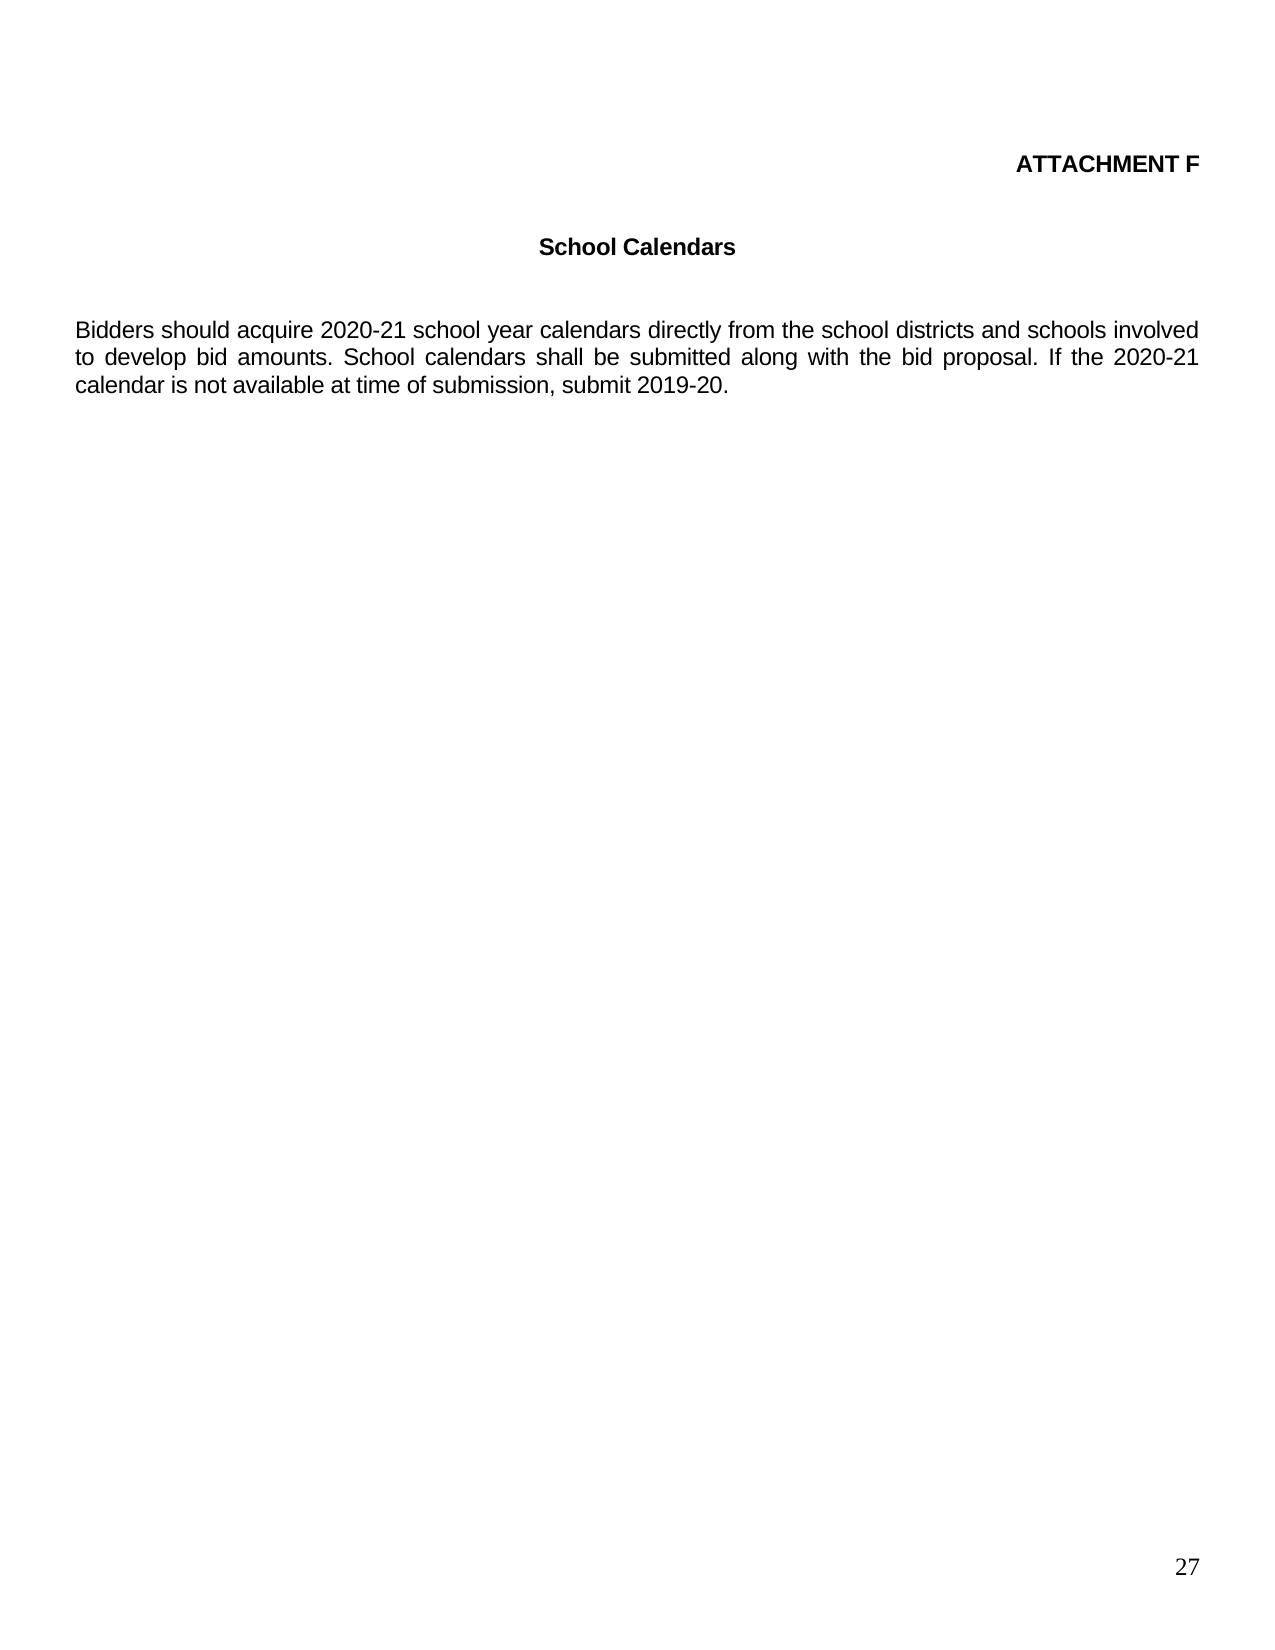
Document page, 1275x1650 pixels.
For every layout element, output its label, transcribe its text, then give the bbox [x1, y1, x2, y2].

text ATTACHMENT F [75, 150, 1200, 178]
text School Calendars [75, 233, 1200, 260]
text Bidders should acquire 2020-21 school year calendars directly from the school districts and schools involved to develop bid amounts. School calendars shall be submitted along with the bid proposal. If the 2020-21 calendar is not available at time of submission, submit 2019-20. [75, 316, 1200, 398]
